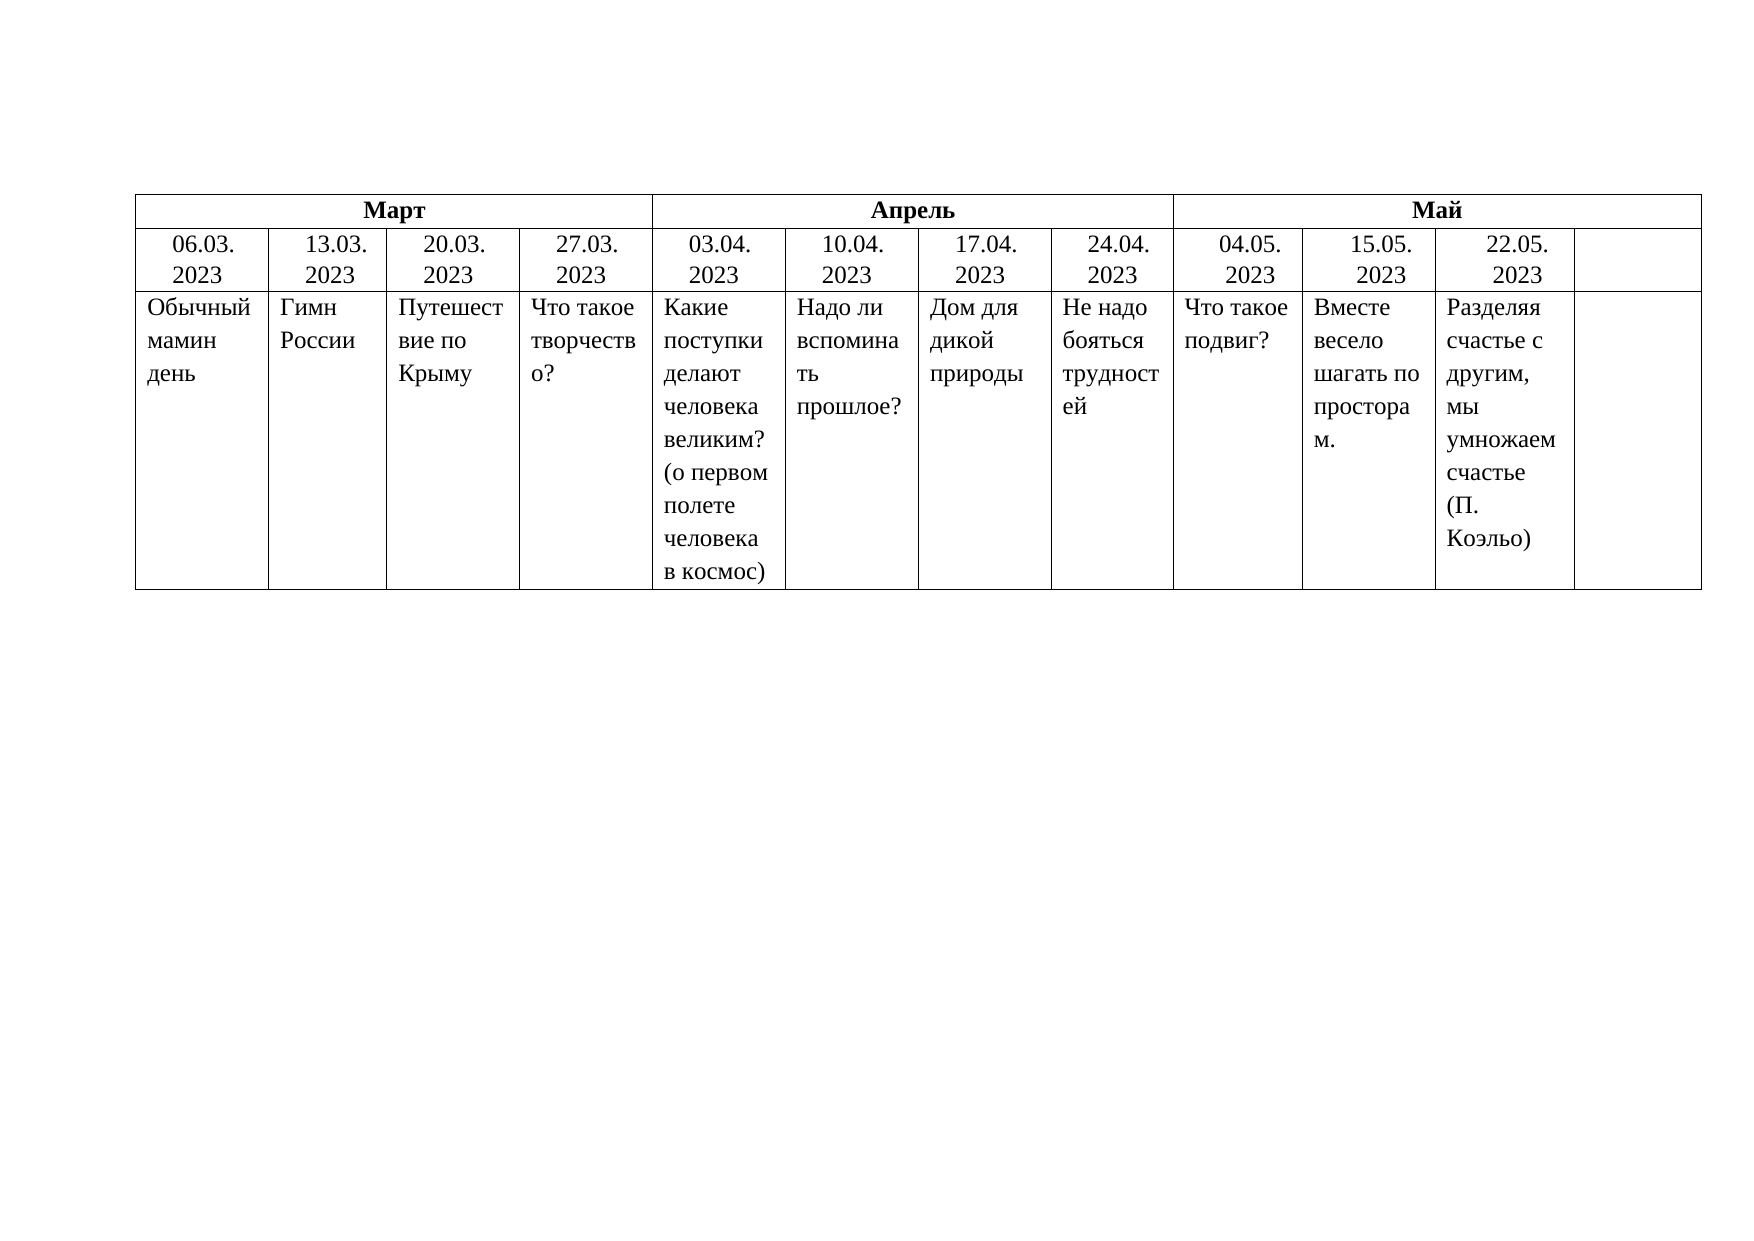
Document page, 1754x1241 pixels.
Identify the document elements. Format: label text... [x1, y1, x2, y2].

table_header Май [1174, 195, 1701, 228]
table_cell 13.03.2023 [269, 229, 386, 291]
table_cell Разделяя счастье с другим, мы умножаем счастье (П. Коэльо) [1436, 292, 1574, 588]
table_cell Надо ли вспоминать прошлое? [786, 292, 918, 588]
table_cell Не надо бояться трудностей [1052, 292, 1173, 588]
table_cell 27.03. 2023 [520, 229, 652, 291]
table_cell Гимн России [269, 292, 386, 588]
table_cell 22.05. 2023 [1436, 229, 1574, 291]
table_cell 20.03. 2023 [387, 229, 519, 291]
table_header Апрель [653, 195, 1173, 228]
table_cell [1575, 229, 1701, 291]
table_cell 10.04. 2023 [786, 229, 918, 291]
table_cell Какие поступки делают человека великим? (о первом полете человека в космос) [653, 292, 785, 588]
table_cell 04.05. 2023 [1174, 229, 1302, 291]
table_cell 15.05. 2023 [1303, 229, 1435, 291]
table_cell Что такое творчество? [520, 292, 652, 588]
table_cell Вместе весело шагать по просторам. [1303, 292, 1435, 588]
table_header Март [136, 195, 652, 228]
table_cell 06.03. 2023 [136, 229, 268, 291]
table_cell Что такое подвиг? [1174, 292, 1302, 588]
table_cell Обычный мамин день [136, 292, 268, 588]
table_cell Путешествие по Крыму [387, 292, 519, 588]
table_cell 03.04. 2023 [653, 229, 785, 291]
table_cell Дом для дикой природы [919, 292, 1051, 588]
table_cell [1575, 292, 1701, 588]
table_cell 24.04.2023 [1052, 229, 1173, 291]
table_cell 17.04. 2023 [919, 229, 1051, 291]
